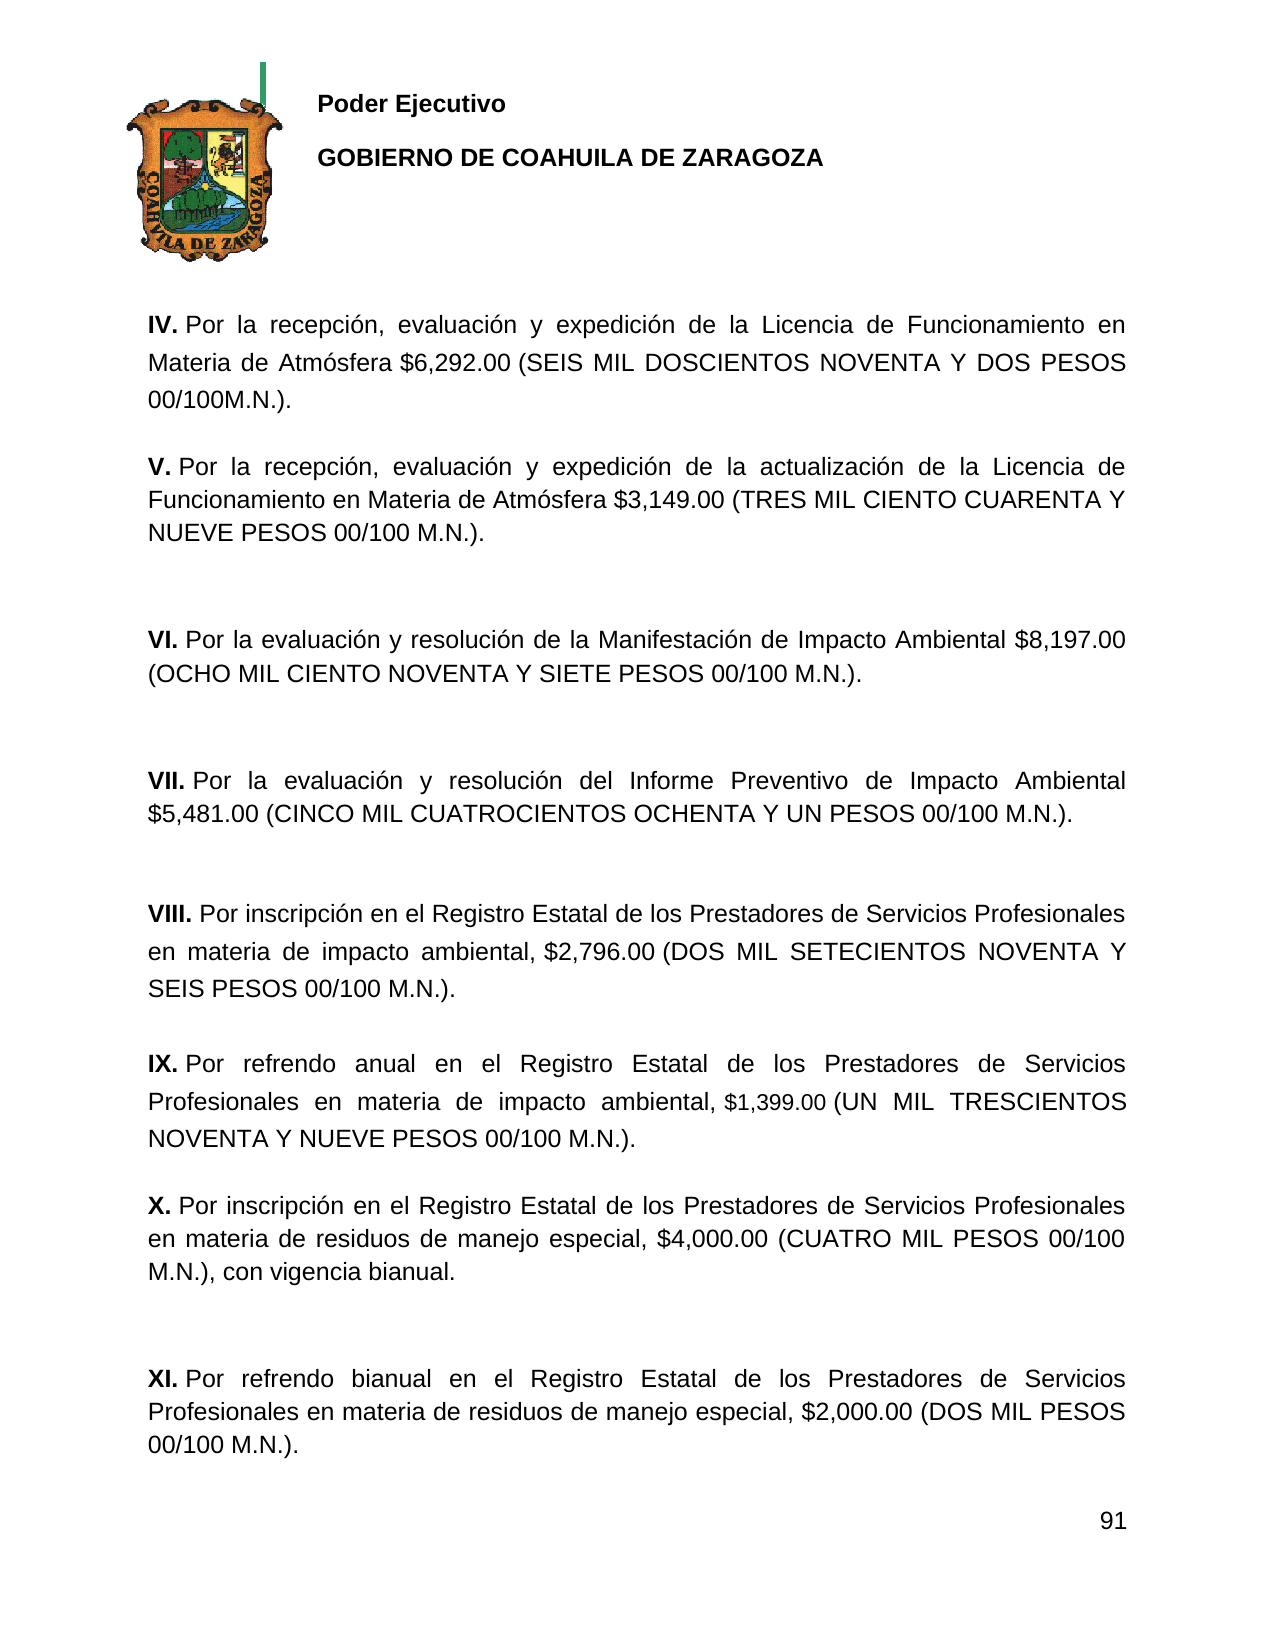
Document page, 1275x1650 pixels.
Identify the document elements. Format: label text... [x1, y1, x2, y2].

text VI. Por la evaluación y resolución de la Manifestación de Impacto Ambiental $8,197.00 (OCHO MIL CIENTO NOVENTA Y SIETE PESOS 00/100 M.N.). [148, 626, 1127, 687]
text X. Por inscripción en el Registro Estatal de los Prestadores de Servicios Profesionales en materia de residuos de manejo especial, $4,000.00 (CUATRO MIL PESOS 00/100 M.N.), con vigencia bianual. [148, 1191, 1127, 1285]
text XI. Por refrendo bianual en el Registro Estatal de los Prestadores de Servicios Profesionales en materia de residuos de manejo especial, $2,000.00 (DOS MIL PESOS 00/100 M.N.). [148, 1364, 1127, 1459]
text VIII. Por inscripción en el Registro Estatal de los Prestadores de Servicios Profesionales en materia de impacto ambiental, $2,796.00 (DOS MIL SETECIENTOS NOVENTA Y SEIS PESOS 00/100 M.N.). [148, 891, 1127, 1003]
text VII. Por la evaluación y resolución del Informe Preventivo de Impacto Ambiental $5,481.00 (CINCO MIL CUATROCIENTOS OCHENTA Y UN PESOS 00/100 M.N.). [148, 766, 1127, 828]
text V. Por la recepción, evaluación y expedición de la actualización de la Licencia de Funcionamiento en Materia de Atmósfera $3,149.00 (TRES MIL CIENTO CUARENTA Y NUEVE PESOS 00/100 M.N.). [148, 452, 1127, 547]
picture [121, 88, 290, 268]
text IV. Por la recepción, evaluación y expedición de la Licencia de Funcionamiento en Materia de Atmósfera $6,292.00 (SEIS MIL DOSCIENTOS NOVENTA Y DOS PESOS 00/100M.N.). [148, 302, 1127, 414]
text IX. Por refrendo anual en el Registro Estatal de los Prestadores de Servicios Profesionales en materia de impacto ambiental, $1,399.00 (UN MIL TRESCIENTOS NOVENTA Y NUEVE PESOS 00/100 M.N.). [148, 1041, 1127, 1153]
